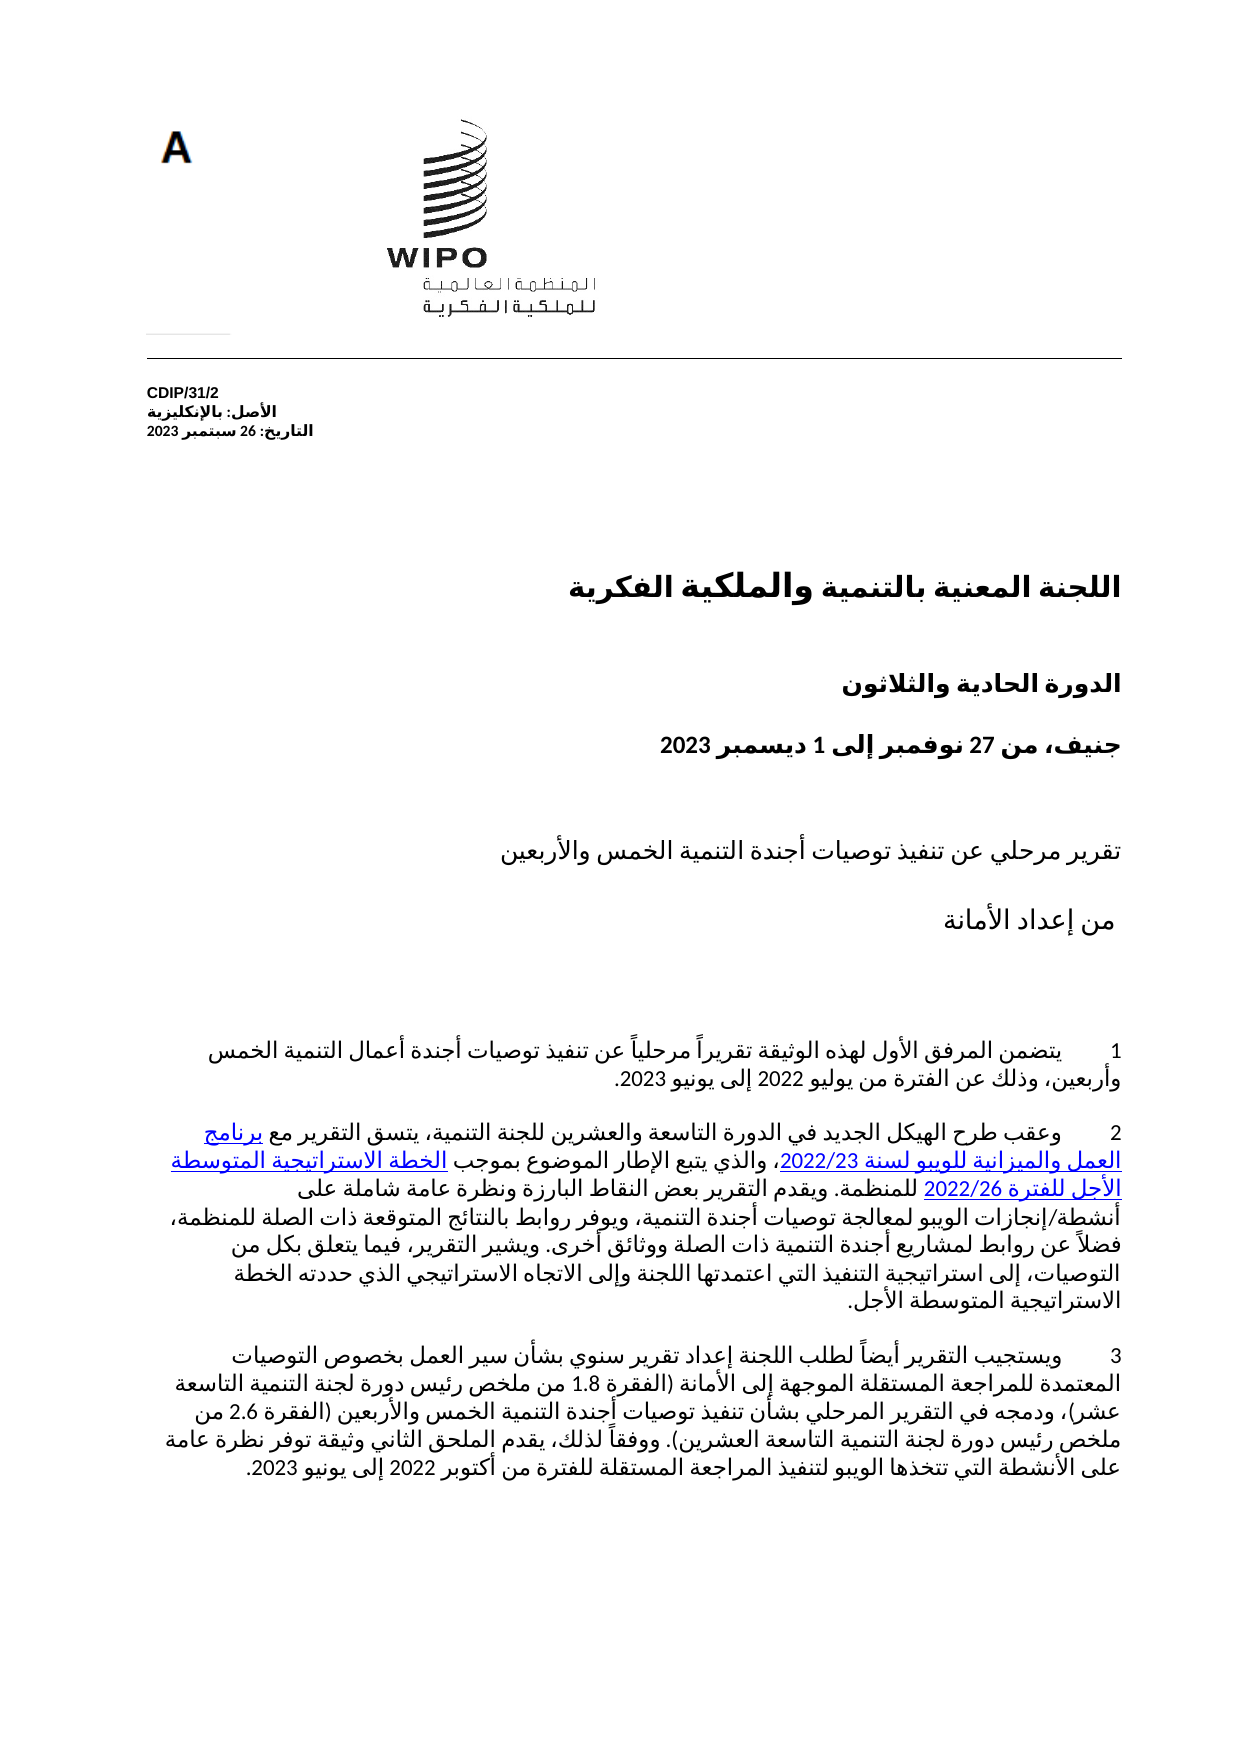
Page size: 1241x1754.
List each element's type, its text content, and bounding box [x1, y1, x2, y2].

picture [146, 116, 232, 336]
text CDIP/31/2 [147, 384, 1122, 402]
subtitle اللجنة المعنية بالتنمية والملكية الفكرية [147, 565, 1122, 606]
picture [384, 116, 603, 324]
text ويستجيب التقرير أيضاً لطلب اللجنة إعداد تقرير سنوي بشأن سير العمل بخصوص التوصيات المعتمدة للمراجعة المستقلة الموجهة إلى الأمانة (الفقرة 1.8 من ملخص رئيس دورة لجنة التنمية التاسعة عشر)، ودمجه في التقرير المرحلي بشأن تنفيذ توصيات أجندة التنمية الخمس والأربعين (الفقرة 2.6 من ملخص رئيس دورة لجنة التنمية التاسعة العشرين). ووفقاً لذلك، يقدم الملحق الثاني وثيقة توفر نظرة عامة على الأنشطة التي تتخذها الويبو لتنفيذ المراجعة المستقلة للفترة من أكتوبر 2022 إلى يونيو 2023. [147, 1341, 1122, 1481]
text الأصل: بالإنكليزية [147, 402, 1122, 421]
subtitle تقرير مرحلي عن تنفيذ توصيات أجندة التنمية الخمس والأربعين [147, 835, 1122, 866]
text الدورة الحادية والثلاثون جنيف، من 27 نوفمبر إلى 1 ديسمبر 2023 [147, 668, 1122, 760]
text وعقب طرح الهيكل الجديد في الدورة التاسعة والعشرين للجنة التنمية، يتسق التقرير مع برنامج العمل والميزانية للويبو لسنة 2022/23، والذي يتبع الإطار الموضوع بموجب الخطة الاستراتيجية المتوسطة الأجل للفترة 2022/26 للمنظمة. ويقدم التقرير بعض النقاط البارزة ونظرة عامة شاملة على أنشطة/إنجازات الويبو لمعالجة توصيات أجندة التنمية، ويوفر روابط بالنتائج المتوقعة ذات الصلة للمنظمة، فضلاً عن روابط لمشاريع أجندة التنمية ذات الصلة ووثائق أخرى. ويشير التقرير، فيما يتعلق بكل من التوصيات، إلى استراتيجية التنفيذ التي اعتمدتها اللجنة وإلى الاتجاه الاستراتيجي الذي حددته الخطة الاستراتيجية المتوسطة الأجل. [147, 1118, 1122, 1315]
subtitle من إعداد الأمانة [147, 903, 1122, 936]
text التاريخ: 26 سبتمبر 2023 [147, 421, 1122, 440]
text يتضمن المرفق الأول لهذه الوثيقة تقريراً مرحلياً عن تنفيذ توصيات أجندة أعمال التنمية الخمس وأربعين، وذلك عن الفترة من يوليو 2022 إلى يونيو 2023. [147, 1036, 1122, 1092]
